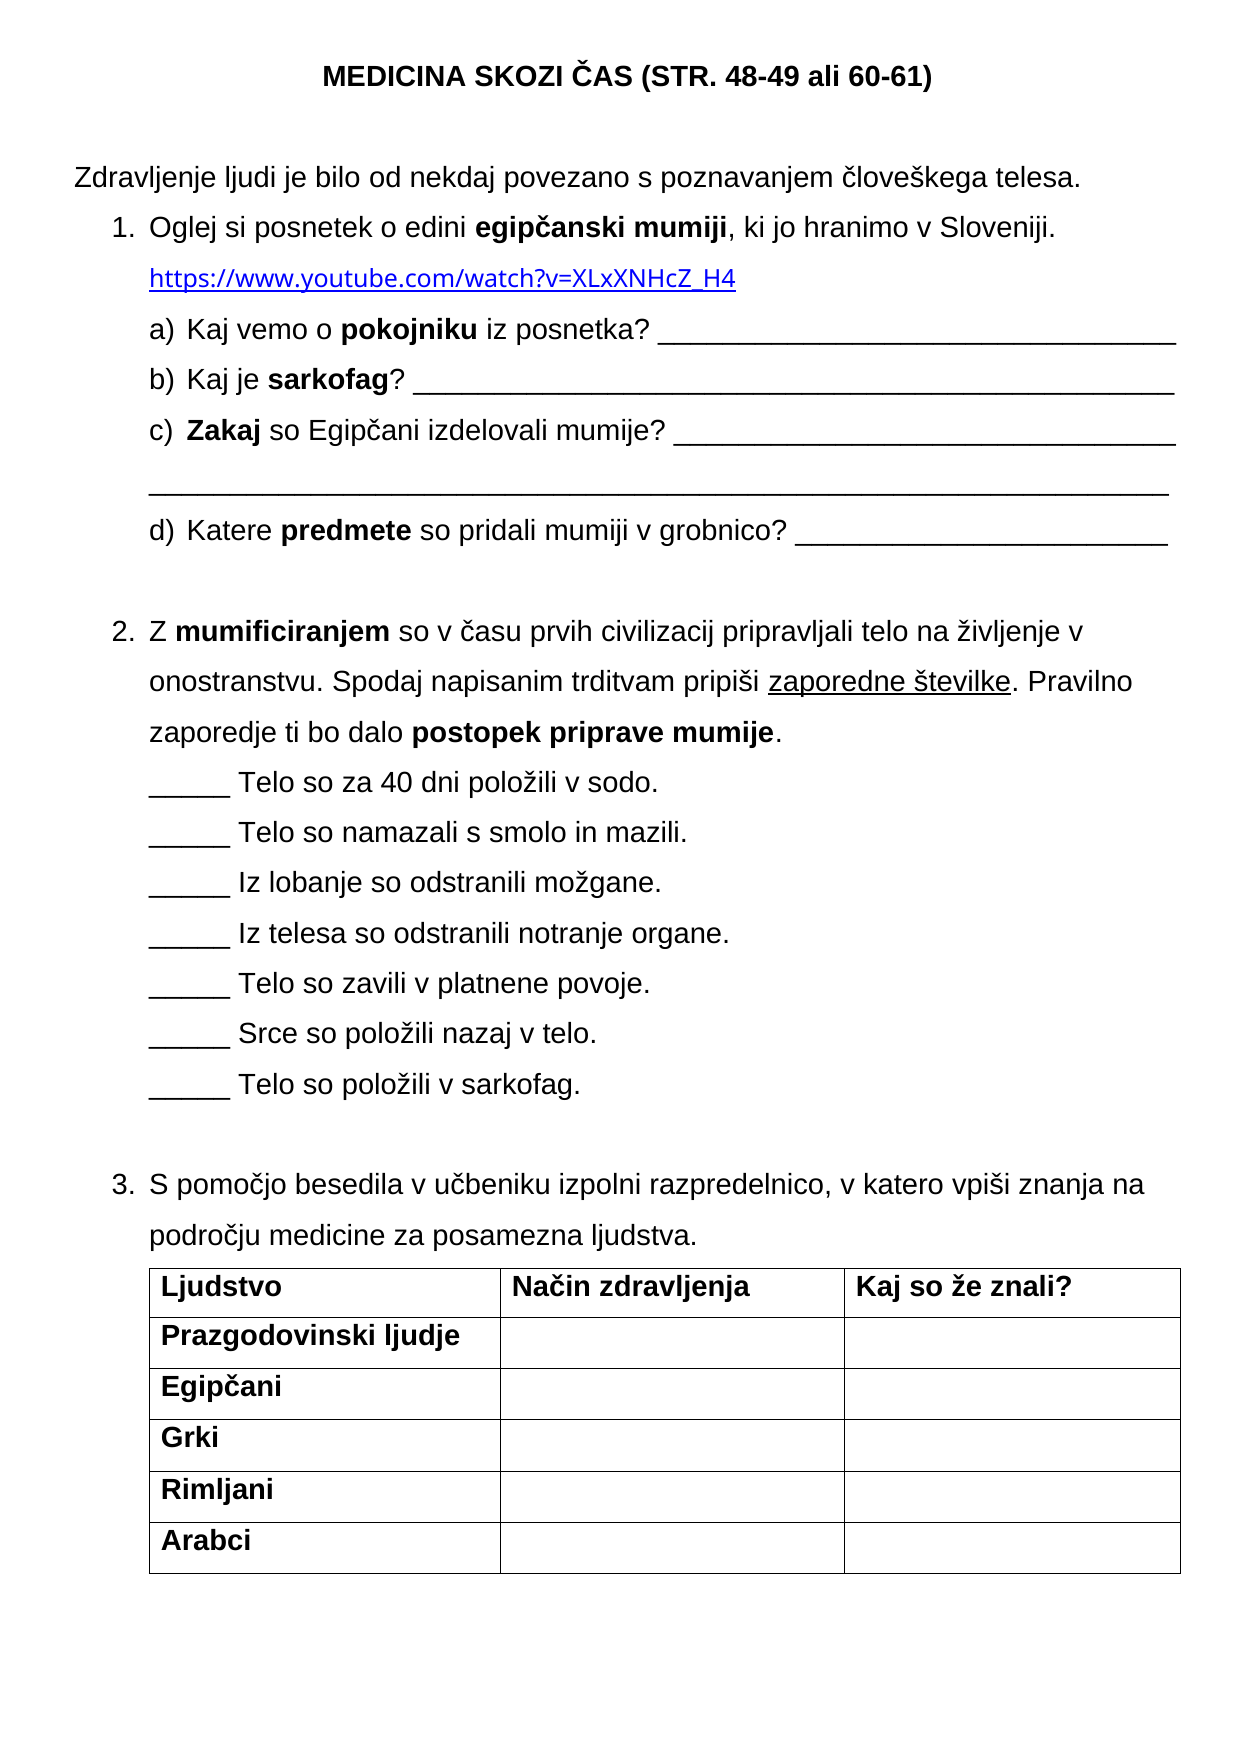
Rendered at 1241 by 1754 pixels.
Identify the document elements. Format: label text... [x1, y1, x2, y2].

list Zakaj so Egipčani izdelovali mumije? _______________________________ [149, 413, 1181, 446]
table_cell [501, 1523, 844, 1573]
list Kaj vemo o pokojniku iz posnetka? ________________________________ [149, 312, 1181, 346]
text Zdravljenje ljudi je bilo od nekdaj povezano s poznavanjem človeškega telesa. [74, 160, 1181, 193]
table_header Kaj so že znali? [845, 1269, 1180, 1317]
table_cell [501, 1318, 844, 1368]
table_cell [845, 1523, 1180, 1573]
list Z mumificiranjem so v času prvih civilizacij pripravljali telo na življenje v onostranstvu. Spodaj napisanim trditvam pripiši zaporedne številke. Pravilno zaporedje ti bo dalo postopek priprave mumije. [111, 614, 1181, 748]
text MEDICINA SKOZI ČAS (STR. 48-49 ali 60-61) [74, 59, 1181, 93]
list Oglej si posnetek o edini egipčanski mumiji, ki jo hranimo v Sloveniji. https://www.youtube.com/watch?v=XLxXNHcZ_H4 [111, 210, 1181, 295]
table_cell Egipčani [150, 1369, 500, 1419]
table_cell Rimljani [150, 1472, 500, 1522]
list _____ Telo so za 40 dni položili v sodo. [149, 765, 1181, 798]
table_cell [845, 1472, 1180, 1522]
table_header Ljudstvo [150, 1269, 500, 1317]
text _______________________________________________________________ [149, 463, 1181, 497]
table_cell [501, 1420, 844, 1471]
list Katere predmete so pridali mumiji v grobnico? _______________________ [149, 513, 1181, 547]
table_cell [845, 1369, 1180, 1419]
list _____ Telo so namazali s smolo in mazili. [149, 815, 1181, 849]
table_cell [845, 1420, 1180, 1471]
list _____ Telo so položili v sarkofag. [149, 1067, 1181, 1100]
list S pomočjo besedila v učbeniku izpolni razpredelnico, v katero vpiši znanja na področju medicine za posamezna ljudstva. [111, 1167, 1181, 1251]
list _____ Srce so položili nazaj v telo. [149, 1016, 1181, 1050]
table_cell [845, 1318, 1180, 1368]
list _____ Iz lobanje so odstranili možgane. [149, 866, 1181, 899]
list _____ Telo so zavili v platnene povoje. [149, 966, 1181, 1000]
list Kaj je sarkofag? _______________________________________________ [149, 362, 1181, 396]
list _____ Iz telesa so odstranili notranje organe. [149, 916, 1181, 949]
table_cell Prazgodovinski ljudje [150, 1318, 500, 1368]
table_cell [501, 1472, 844, 1522]
table_cell Arabci [150, 1523, 500, 1573]
table_header Način zdravljenja [501, 1269, 844, 1317]
table_cell Grki [150, 1420, 500, 1471]
table_cell [501, 1369, 844, 1419]
